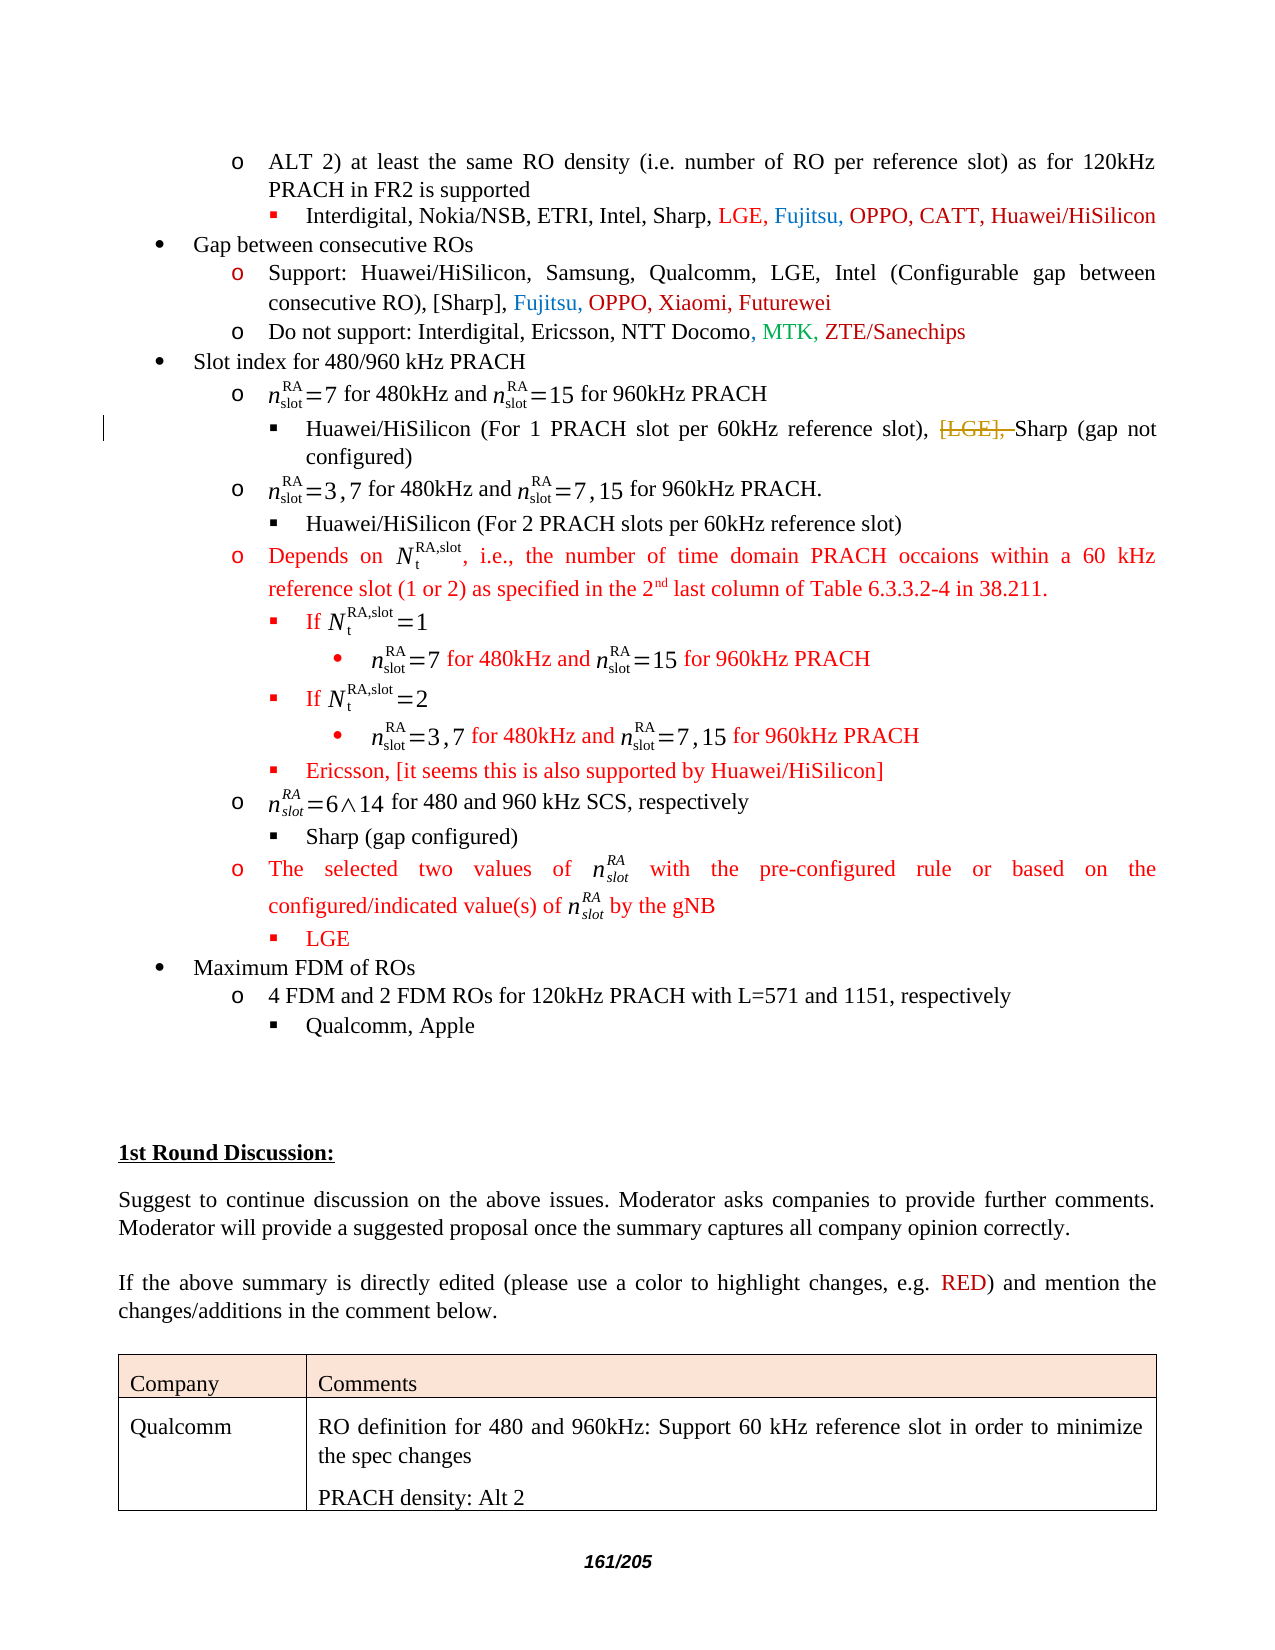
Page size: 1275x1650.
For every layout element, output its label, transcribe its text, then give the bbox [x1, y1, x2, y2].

list for 480kHz and for 960kHz PRACH. [231, 472, 1157, 508]
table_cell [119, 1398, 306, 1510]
list Huawei/HiSilicon (For 1 PRACH slot per 60kHz reference slot), Sharp (gap not configured) [268, 415, 1157, 470]
list Maximum FDM of ROs [156, 954, 1157, 980]
list Qualcomm, Apple [268, 1012, 1157, 1039]
list If [268, 604, 1157, 639]
list for 480kHz and for 960kHz PRACH [334, 641, 1157, 678]
list for 480kHz and for 960kHz PRACH [231, 377, 1157, 413]
text Suggest to continue discussion on the above issues. Moderator asks companies to provide further comments. Moderator will provide a suggested proposal once the summary captures all company opinion correctly. [118, 1186, 1157, 1241]
list for 480kHz and for 960kHz PRACH [334, 718, 1157, 755]
text If the above summary is directly edited (please use a color to highlight changes, e.g. RED) and mention the changes/additions in the comment below. [118, 1269, 1157, 1323]
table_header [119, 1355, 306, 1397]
list Interdigital, Nokia/NSB, ETRI, Intel, Sharp, LGE, Fujitsu, OPPO, CATT, Huawei/HiSilicon [268, 202, 1157, 229]
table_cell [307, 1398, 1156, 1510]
list Support: Huawei/HiSilicon, Samsung, Qualcomm, LGE, Intel (Configurable gap between consecutive RO), [Sharp], Fujitsu, OPPO, Xiaomi, Futurewei [231, 259, 1157, 316]
list LGE [268, 925, 1157, 952]
list The selected two values of with the pre-configured rule or based on the configured/indicated value(s) of by the gNB [231, 851, 1157, 923]
list for 480 and 960 kHz SCS, respectively [231, 786, 1157, 821]
list Do not support: Interdigital, Ericsson, NTT Docomo, MTK, ZTE/Sanechips [231, 318, 1157, 346]
subtitle 1st Round Discussion: [118, 1139, 1157, 1165]
list Sharp (gap configured) [268, 823, 1157, 849]
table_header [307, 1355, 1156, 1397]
list 4 FDM and 2 FDM ROs for 120kHz PRACH with L=571 and 1151, respectively [231, 982, 1157, 1010]
list If [268, 681, 1157, 716]
list Depends on , i.e., the number of time domain PRACH occaions within a 60 kHz reference slot (1 or 2) as specified in the 2nd last column of Table 6.3.3.2-4 in 38.211. [231, 538, 1157, 602]
list Ericsson, [it seems this is also supported by Huawei/HiSilicon] [268, 757, 1157, 784]
list Huawei/HiSilicon (For 2 PRACH slots per 60kHz reference slot) [268, 510, 1157, 536]
list ALT 2) at least the same RO density (i.e. number of RO per reference slot) as for 120kHz PRACH in FR2 is supported [231, 148, 1157, 202]
list Gap between consecutive ROs [156, 231, 1157, 257]
list Slot index for 480/960 kHz PRACH [156, 348, 1157, 375]
